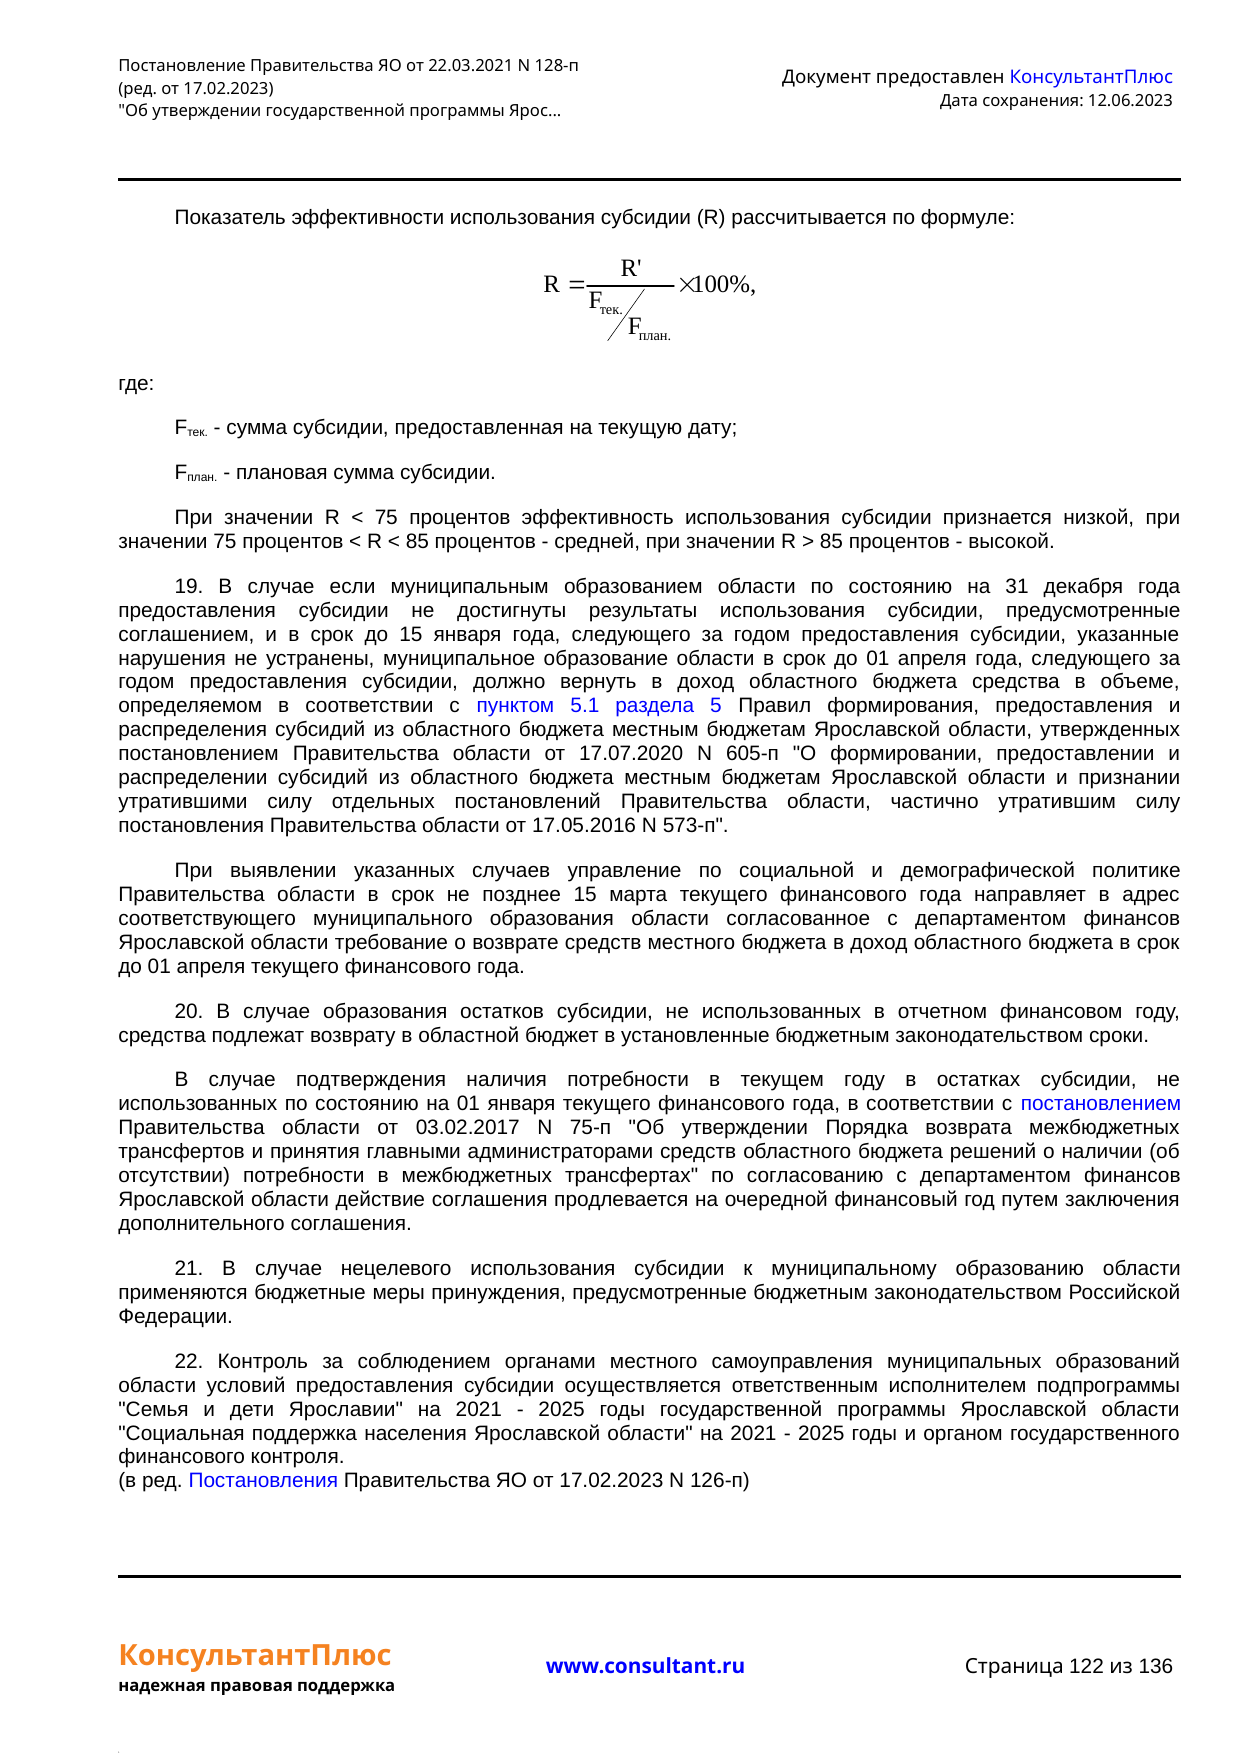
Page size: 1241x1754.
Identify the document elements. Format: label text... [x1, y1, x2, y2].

text 22. Контроль за соблюдением органами местного самоуправления муниципальных образований области условий предоставления субсидии осуществляется ответственным исполнителем подпрограммы "Семья и дети Ярославии" на 2021 - 2025 годы государственной программы Ярославской области "Социальная поддержка населения Ярославской области" на 2021 - 2025 годы и органом государственного финансового контроля. [118, 1348, 1181, 1468]
text В случае подтверждения наличия потребности в текущем году в остатках субсидии, не использованных по состоянию на 01 января текущего финансового года, в соответствии с постановлением Правительства области от 03.02.2017 N 75-п "Об утверждении Порядка возврата межбюджетных трансфертов и принятия главными администраторами средств областного бюджета решений о наличии (об отсутствии) потребности в межбюджетных трансфертах" по согласованию с департаментом финансов Ярославской области действие соглашения продлевается на очередной финансовый год путем заключения дополнительного соглашения. [118, 1067, 1181, 1235]
text 19. В случае если муниципальным образованием области по состоянию на 31 декабря года предоставления субсидии не достигнуты результаты использования субсидии, предусмотренные соглашением, и в срок до 15 января года, следующего за годом предоставления субсидии, указанные нарушения не устранены, муниципальное образование области в срок до 01 апреля года, следующего за годом предоставления субсидии, должно вернуть в доход областного бюджета средства в объеме, определяемом в соответствии с пунктом 5.1 раздела 5 Правил формирования, предоставления и распределения субсидий из областного бюджета местным бюджетам Ярославской области, утвержденных постановлением Правительства области от 17.07.2020 N 605-п "О формировании, предоставлении и распределении субсидий из областного бюджета местным бюджетам Ярославской области и признании утратившими силу отдельных постановлений Правительства области, частично утратившим силу постановления Правительства области от 17.05.2016 N 573-п". [118, 573, 1181, 837]
text Fтек. - сумма субсидии, предоставленная на текущую дату; [118, 415, 1181, 439]
text При выявлении указанных случаев управление по социальной и демографической политике Правительства области в срок не позднее 15 марта текущего финансового года направляет в адрес соответствующего муниципального образования области согласованное с департаментом финансов Ярославской области требование о возврате средств местного бюджета в доход областного бюджета в срок до 01 апреля текущего финансового года. [118, 858, 1181, 978]
text 21. В случае нецелевого использования субсидии к муниципальному образованию области применяются бюджетные меры принуждения, предусмотренные бюджетным законодательством Российской Федерации. [118, 1256, 1181, 1328]
text Показатель эффективности использования субсидии (R) рассчитывается по формуле: [118, 205, 1181, 229]
text При значении R < 75 процентов эффективность использования субсидии признается низкой, при значении 75 процентов < R < 85 процентов - средней, при значении R > 85 процентов - высокой. [118, 505, 1181, 553]
text Fплан. - плановая сумма субсидии. [118, 460, 1181, 484]
text 20. В случае образования остатков субсидии, не использованных в отчетном финансовом году, средства подлежат возврату в областной бюджет в установленные бюджетным законодательством сроки. [118, 998, 1181, 1046]
text где: [118, 370, 1181, 394]
text (в ред. Постановления Правительства ЯО от 17.02.2023 N 126-п) [118, 1468, 1181, 1492]
